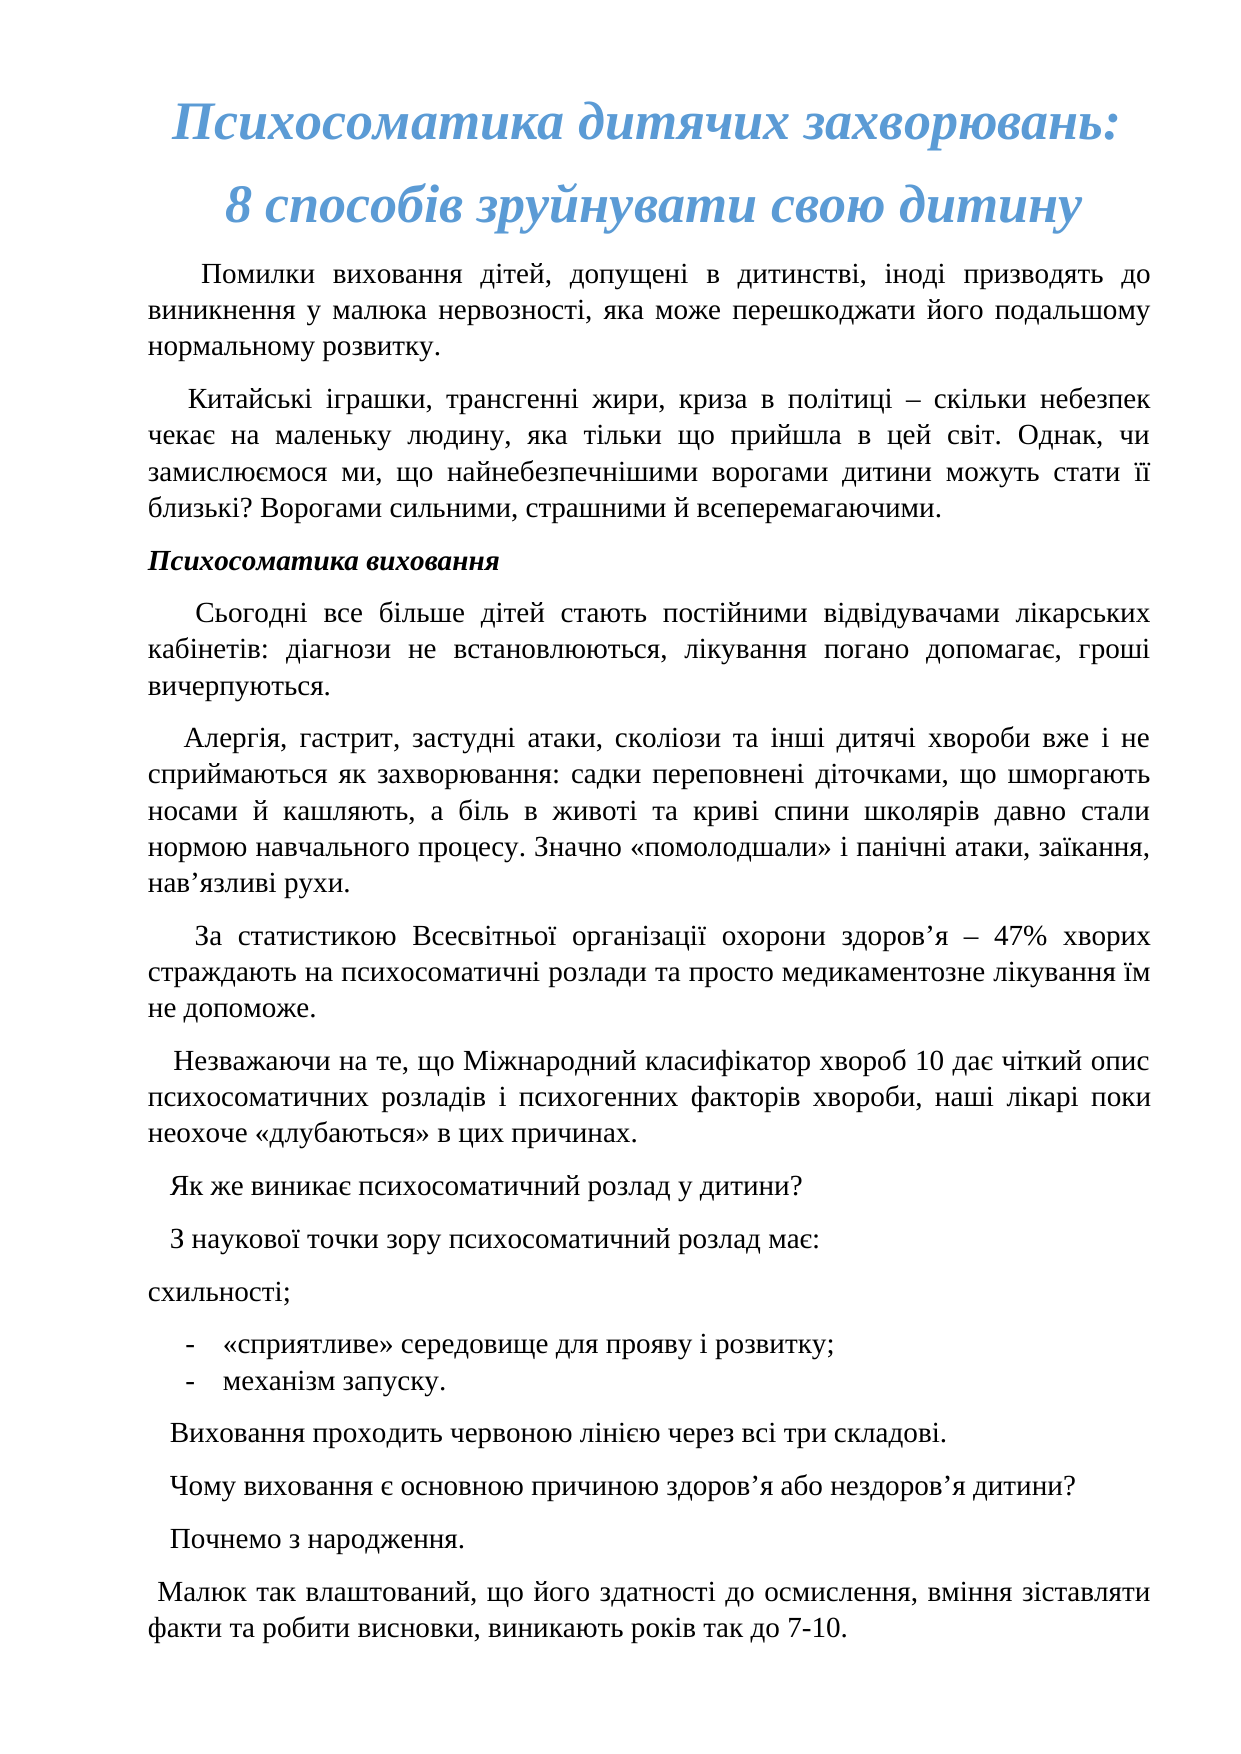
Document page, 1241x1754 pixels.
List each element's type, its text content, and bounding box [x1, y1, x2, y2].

text Помилки виховання дітей, допущені в дитинстві, іноді призводять до виникнення у малюка нервозності, яка може перешкоджати його подальшому нормальному розвитку. [148, 256, 1152, 362]
text За статистикою Всесвітньої організації охорони здоров’я – 47% хворих страждають на психосоматичні розлади та просто медикаментозне лікування їм не допоможе. [148, 918, 1152, 1024]
text схильності; [148, 1274, 1152, 1307]
text Психосоматика дитячих захворювань: [148, 88, 1152, 151]
list механізм запуску. [185, 1363, 1152, 1396]
text Почнемо з народження. [148, 1521, 1152, 1555]
text Чому виховання є основною причиною здоров’я або нездоров’я дитини? [148, 1468, 1152, 1502]
text 8 способів зруйнувати свою дитину [148, 172, 1152, 235]
text Виховання проходить червоною лінією через всі три складові. [148, 1416, 1152, 1449]
text Алергія, гастрит, застудні атаки, сколіози та інші дитячі хвороби вже і не сприймаються як захворювання: садки переповнені діточками, що шморгають носами й кашляють, а біль в животі та криві спини школярів давно стали нормою навчального процесу. Значно «помолодшали» і панічні атаки, заїкання, нав’язливі рухи. [148, 721, 1152, 899]
list «сприятливе» середовище для прояву і розвитку; [185, 1327, 1152, 1360]
text Психосоматика виховання [148, 543, 1152, 576]
text Як же виникає психосоматичний розлад у дитини? [148, 1168, 1152, 1202]
text Малюк так влаштований, що його здатності до осмислення, вміння зіставляти факти та робити висновки, виникають років так до 7-10. [148, 1574, 1152, 1644]
text Китайські іграшки, трансгенні жири, криза в політиці – скільки небезпек чекає на маленьку людину, яка тільки що прийшла в цей світ. Однак, чи замислюємося ми, що найнебезпечнішими ворогами дитини можуть стати її близькі? Ворогами сильними, страшними й всеперемагаючими. [148, 381, 1152, 523]
text Незважаючи на те, що Міжнародний класифікатор хвороб 10 дає чіткий опис психосоматичних розладів і психогенних факторів хвороби, наші лікарі поки неохоче «длубаються» в цих причинах. [148, 1043, 1152, 1149]
text З наукової точки зору психосоматичний розлад має: [148, 1221, 1152, 1254]
text Сьогодні все більше дітей стають постійними відвідувачами лікарських кабінетів: діагнози не встановлюються, лікування погано допомагає, гроші вичерпуються. [148, 595, 1152, 701]
